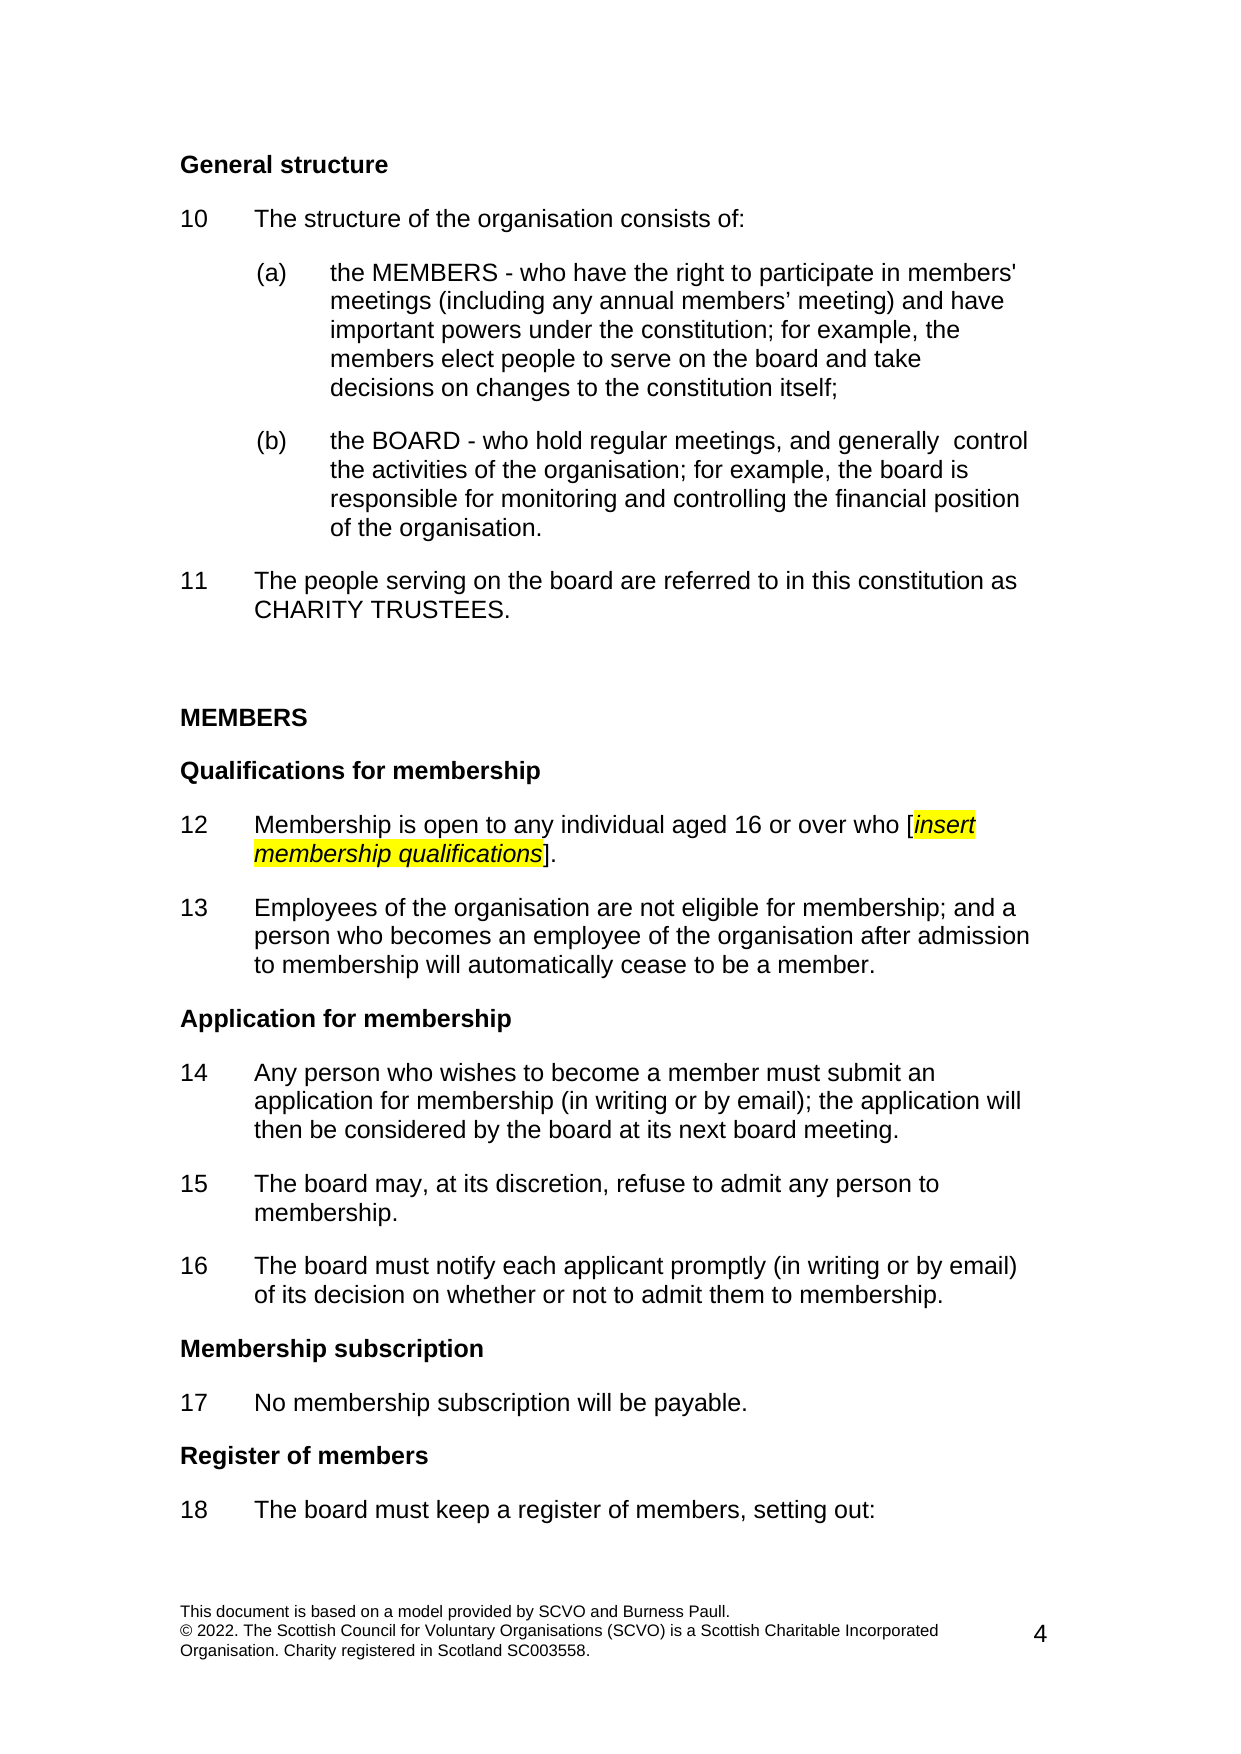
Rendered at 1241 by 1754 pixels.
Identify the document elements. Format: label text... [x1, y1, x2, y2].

text the MEMBERS - who have the right to participate in members' meetings (including any annual members’ meeting) and have important powers under the constitution; for example, the members elect people to serve on the board and take decisions on changes to the constitution itself; [256, 257, 1033, 401]
text The board may, at its discretion, refuse to admit any person to membership. [180, 1169, 1033, 1226]
list Application for membership [180, 1004, 1033, 1032]
list Register of members [180, 1441, 1033, 1470]
list Qualifications for membership [180, 756, 1033, 785]
text Any person who wishes to become a member must submit an application for membership (in writing or by email); the application will then be considered by the board at its next board meeting. [180, 1057, 1033, 1144]
text The people serving on the board are referred to in this constitution as CHARITY TRUSTEES. [180, 566, 1033, 624]
text No membership subscription will be payable. [180, 1387, 1033, 1416]
text The structure of the organisation consists of: [180, 204, 1033, 232]
text the BOARD - who hold regular meetings, and generally control the activities of the organisation; for example, the board is responsible for monitoring and controlling the financial position of the organisation. [256, 426, 1033, 541]
text Membership is open to any individual aged 16 or over who [insert membership qualifications]. [180, 810, 1033, 867]
text The board must keep a register of members, setting out: [180, 1495, 1033, 1524]
list MEMBERS [180, 702, 1033, 731]
text The board must notify each applicant promptly (in writing or by email) of its decision on whether or not to admit them to membership. [180, 1251, 1033, 1309]
list General structure [180, 150, 1033, 179]
text Employees of the organisation are not eligible for membership; and a person who becomes an employee of the organisation after admission to membership will automatically cease to be a member. [180, 892, 1033, 979]
list Membership subscription [180, 1334, 1033, 1362]
